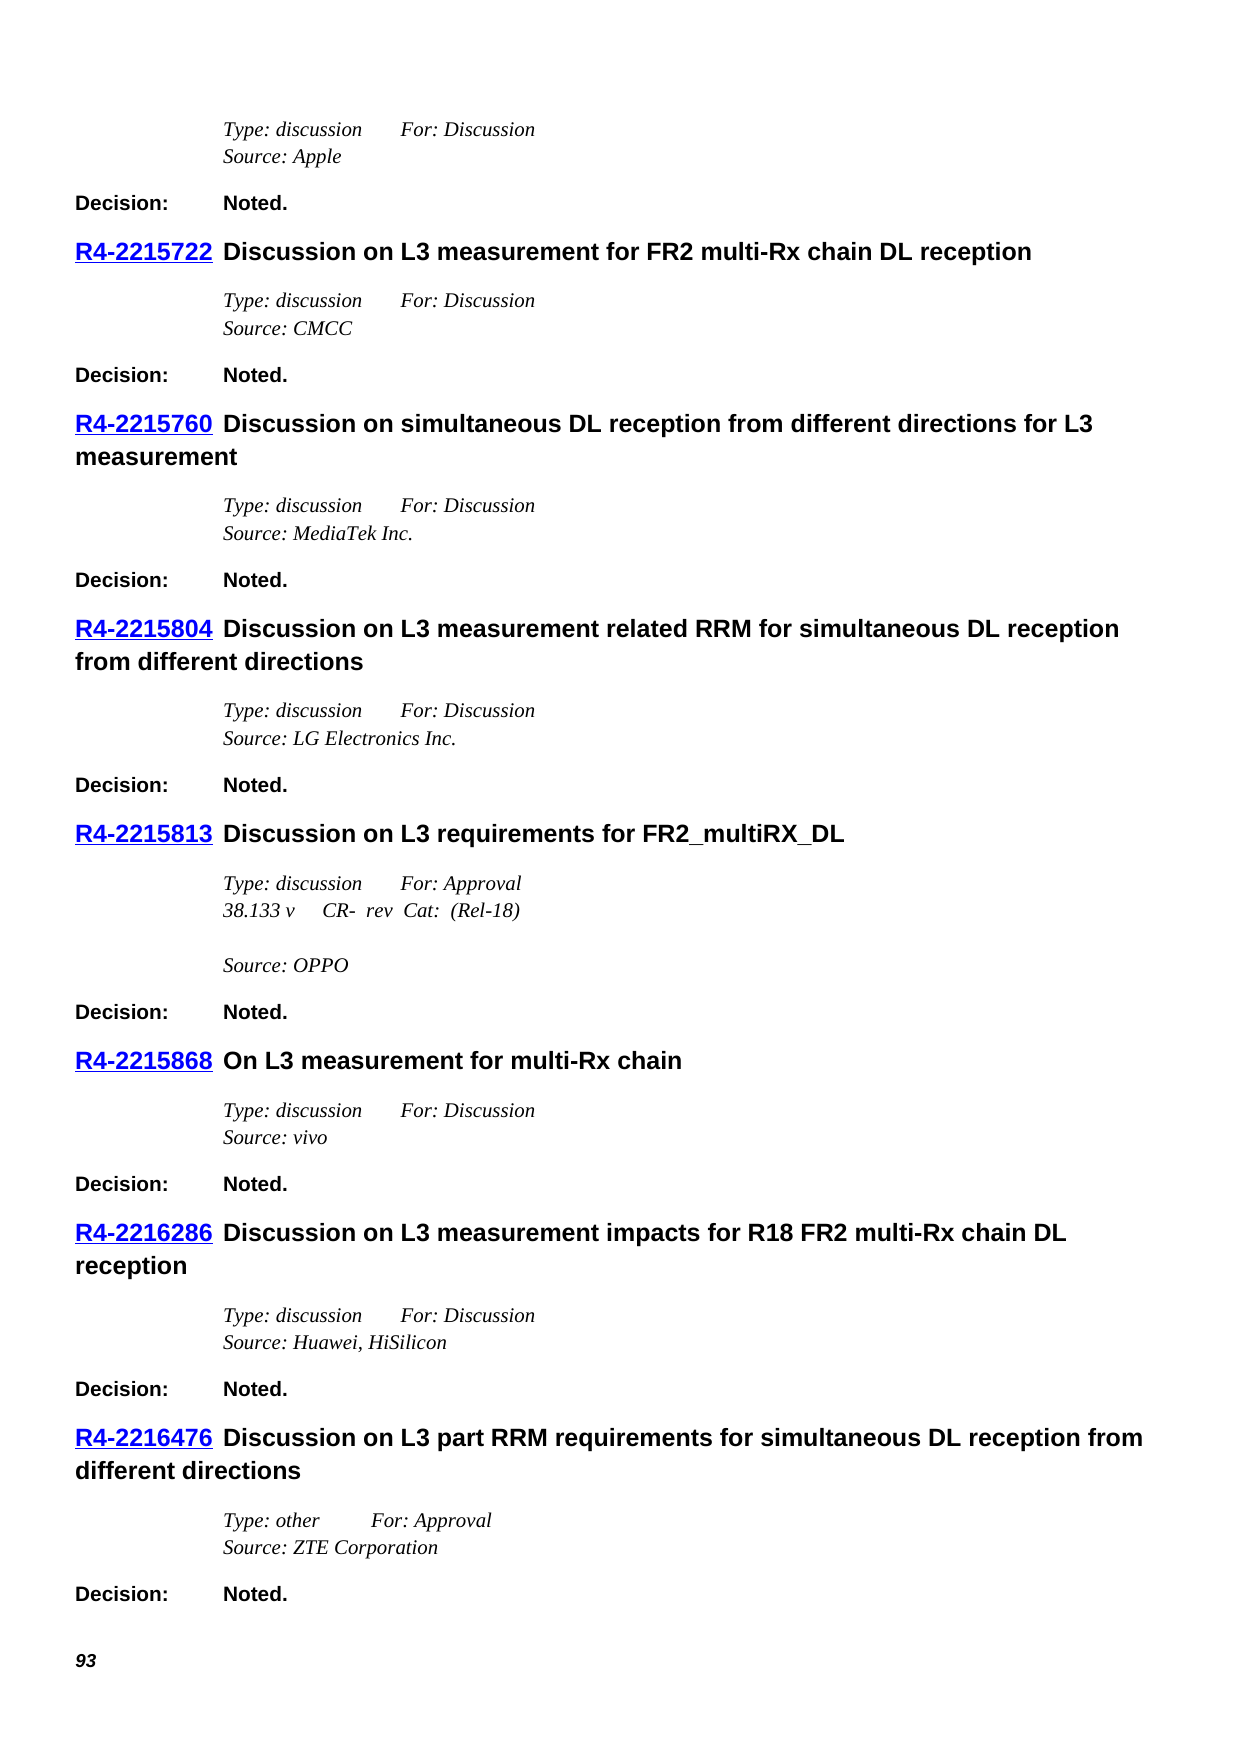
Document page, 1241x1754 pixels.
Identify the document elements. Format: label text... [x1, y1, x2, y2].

text R4-2215868 On L3 measurement for multi-Rx chain [75, 1046, 1165, 1074]
text Type: discussion For: Discussion Source: CMCC [75, 288, 1165, 340]
text Decision: Noted. [75, 362, 1165, 386]
text R4-2215804 Discussion on L3 measurement related RRM for simultaneous DL reception from different directions [75, 614, 1165, 675]
text Decision: Noted. [75, 999, 1165, 1023]
text R4-2216286 Discussion on L3 measurement impacts for R18 FR2 multi-Rx chain DL reception [75, 1218, 1165, 1279]
text Type: discussion For: Discussion Source: LG Electronics Inc. [75, 698, 1165, 750]
text Type: other For: Approval Source: ZTE Corporation [75, 1508, 1165, 1559]
text Decision: Noted. [75, 567, 1165, 591]
text Decision: Noted. [75, 190, 1165, 214]
text Decision: Noted. [75, 1377, 1165, 1401]
text Type: discussion For: Discussion Source: Huawei, HiSilicon [75, 1303, 1165, 1354]
text R4-2215722 Discussion on L3 measurement for FR2 multi-Rx chain DL reception [75, 237, 1165, 265]
text R4-2216476 Discussion on L3 part RRM requirements for simultaneous DL reception from different directions [75, 1423, 1165, 1484]
text Type: discussion For: Discussion Source: Apple [75, 116, 1165, 168]
text Type: discussion For: Approval 38.133 v CR- rev Cat: (Rel-18) Source: OPPO [75, 870, 1165, 977]
text Decision: Noted. [75, 1172, 1165, 1196]
text R4-2215760 Discussion on simultaneous DL reception from different directions for L3 measurement [75, 409, 1165, 470]
text Type: discussion For: Discussion Source: MediaTek Inc. [75, 493, 1165, 545]
text Type: discussion For: Discussion Source: vivo [75, 1098, 1165, 1149]
text R4-2215813 Discussion on L3 requirements for FR2_multiRX_DL [75, 819, 1165, 847]
text Decision: Noted. [75, 772, 1165, 796]
text Decision: Noted. [75, 1582, 1165, 1606]
